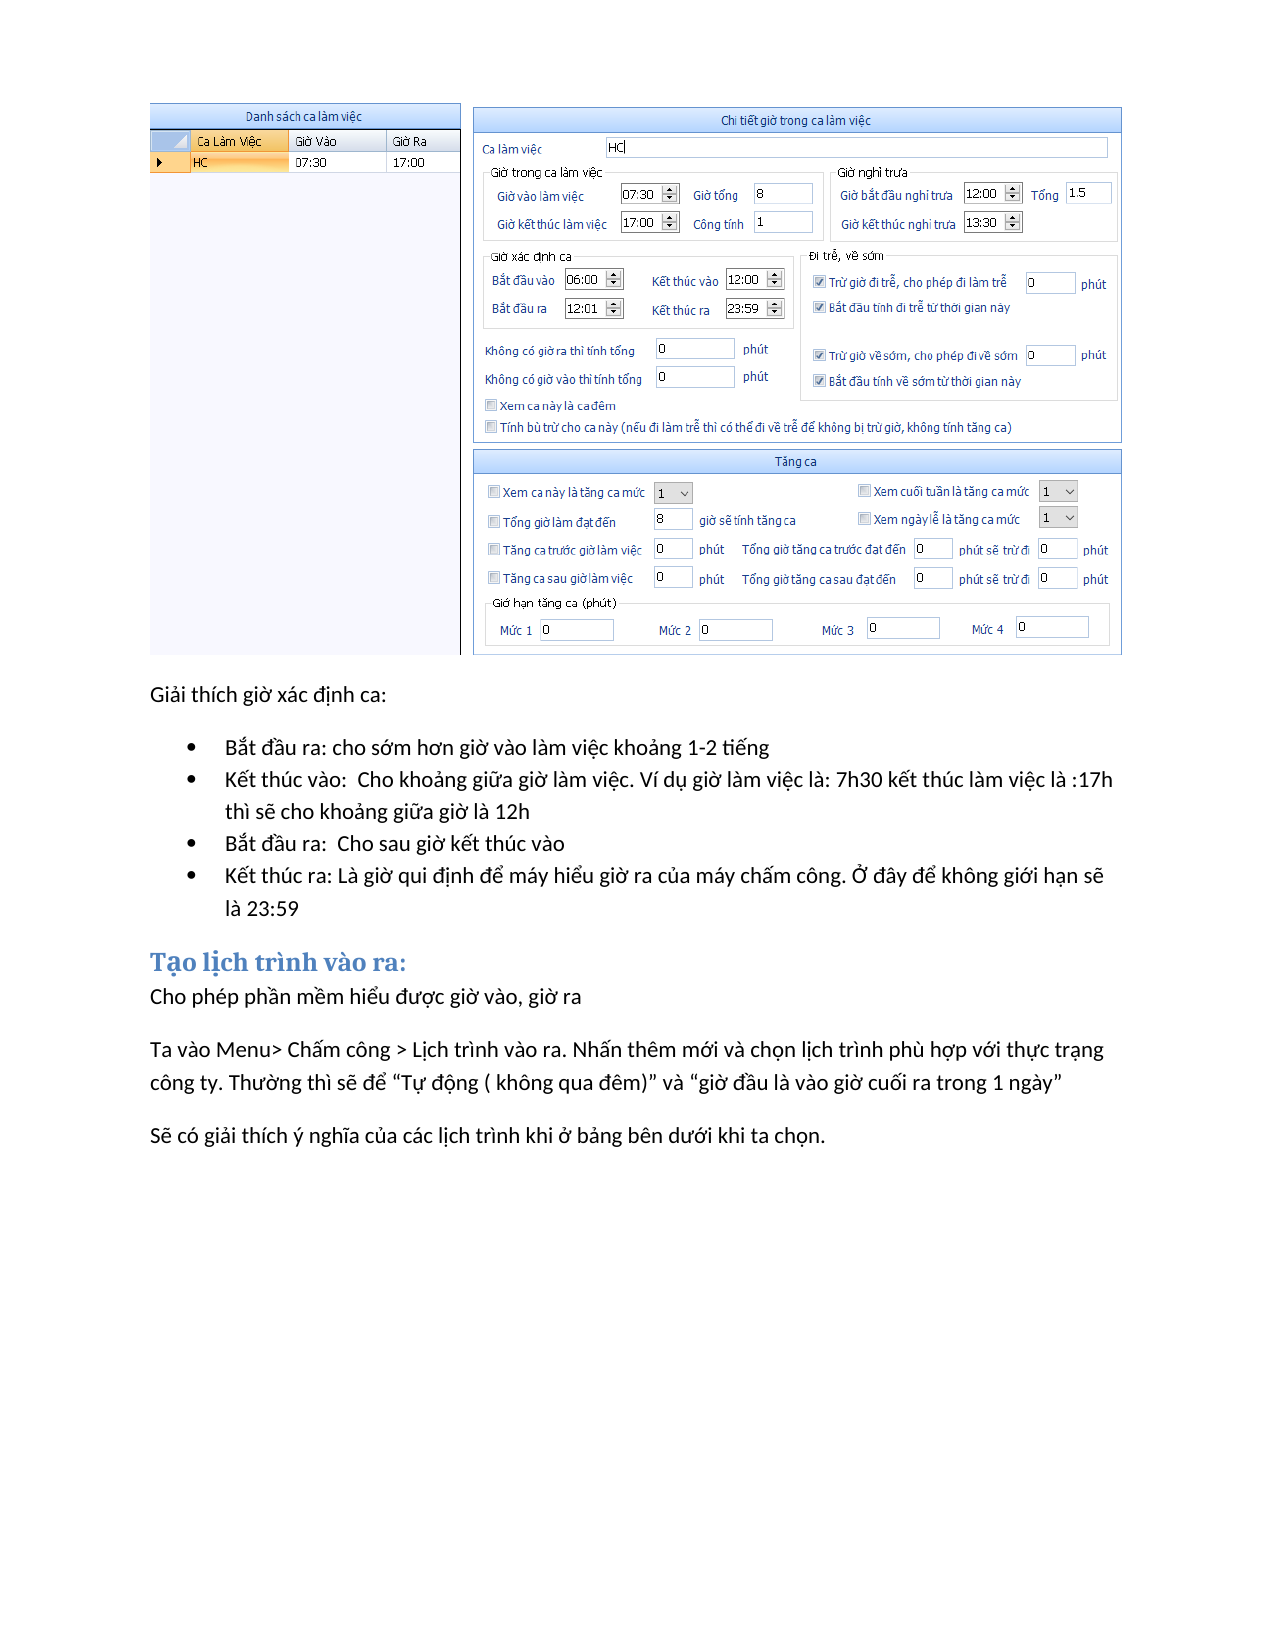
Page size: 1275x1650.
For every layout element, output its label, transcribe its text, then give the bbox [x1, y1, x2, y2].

text Ta vào Menu> Chấm công > Lịch trình vào ra. Nhấn thêm mới và chọn lịch trình phù hợp với thực trạng công ty. Thường thì sẽ để “Tự động ( không qua đêm)” và “giờ đầu là vào giờ cuối ra trong 1 ngày” [150, 1036, 1125, 1096]
list Kết thúc vào: Cho khoảng giữa giờ làm việc. Ví dụ giờ làm việc là: 7h30 kết thúc làm việc là :17h thì sẽ cho khoảng giữa giờ là 12h [187, 765, 1125, 825]
list Bắt đầu ra: Cho sau giờ kết thúc vào [187, 829, 1125, 857]
list Kết thúc ra: Là giờ qui định để máy hiểu giờ ra của máy chấm công. Ở đây để không giới hạn sẽ là 23:59 [187, 862, 1125, 922]
picture [150, 103, 1125, 655]
text Sẽ có giải thích ý nghĩa của các lịch trình khi ở bảng bên dưới khi ta chọn. [150, 1121, 1125, 1149]
list Bắt đầu ra: cho sớm hơn giờ vào làm việc khoảng 1-2 tiếng [187, 733, 1125, 761]
text Giải thích giờ xác định ca: [150, 680, 1125, 708]
subtitle Tạo lịch trình vào ra: [150, 947, 1125, 978]
text Cho phép phần mềm hiểu được giờ vào, giờ ra [150, 982, 1125, 1011]
